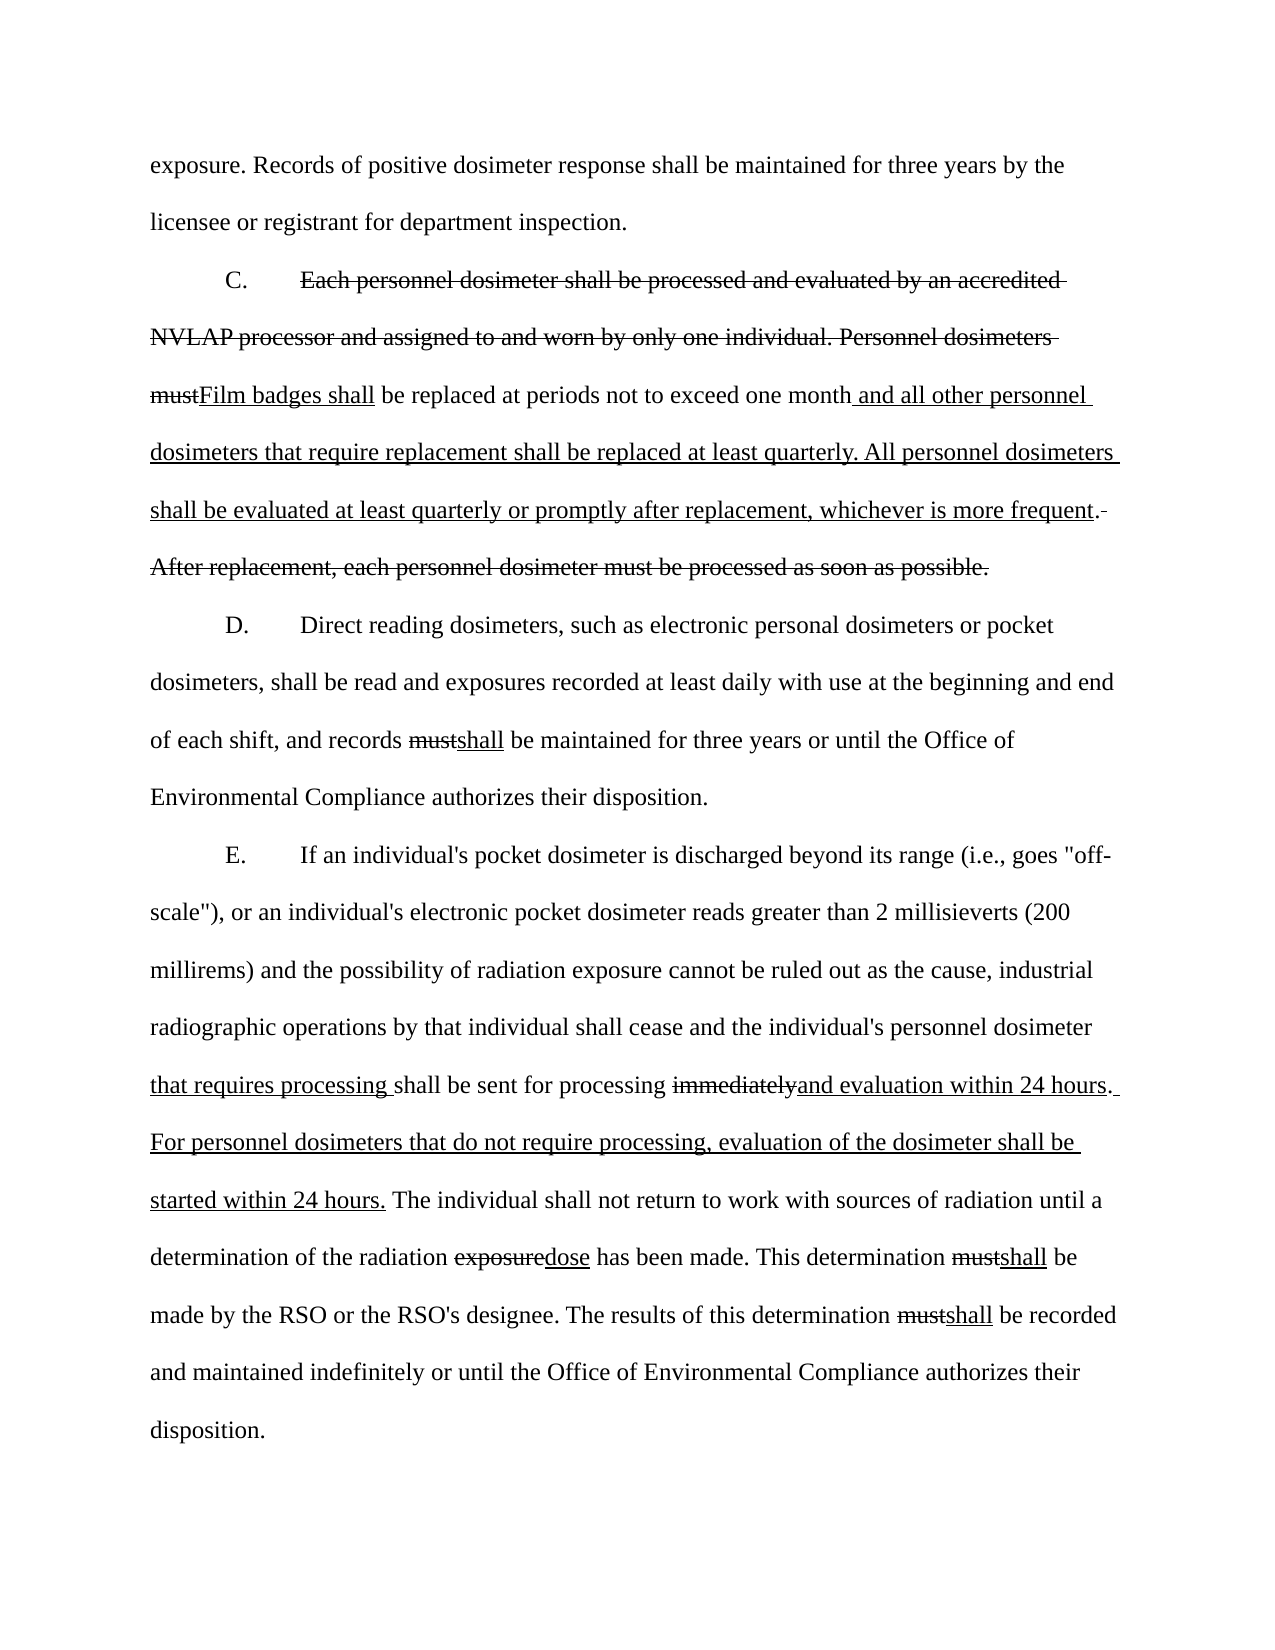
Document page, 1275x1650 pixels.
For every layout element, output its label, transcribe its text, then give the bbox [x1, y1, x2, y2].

text E. If an individual's pocket dosimeter is discharged beyond its range (i.e., goes "off-scale"), or an individual's electronic pocket dosimeter reads greater than 2 millisieverts (200 millirems) and the possibility of radiation exposure cannot be ruled out as the cause, industrial radiographic operations by that individual shall cease and the individual's personnel dosimeter that requires processing shall be sent for processing immediatelyand evaluation within 24 hours. For personnel dosimeters that do not require processing, evaluation of the dosimeter shall be started within 24 hours. The individual shall not return to work with sources of radiation until a determination of the radiation exposuredose has been made. This determination mustshall be made by the RSO or the RSO's designee. The results of this determination mustshall be recorded and maintained indefinitely or until the Office of Environmental Compliance authorizes their disposition. [150, 840, 1125, 1444]
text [150, 150, 1125, 236]
text C. Each personnel dosimeter shall be processed and evaluated by an accredited NVLAP processor and assigned to and worn by only one individual. Personnel dosimeters mustFilm badges shall be replaced at periods not to exceed one month and all other personnel dosimeters that require replacement shall be replaced at least quarterly. All personnel dosimeters shall be evaluated at least quarterly or promptly after replacement, whichever is more frequent. After replacement, each personnel dosimeter must be processed as soon as possible. [150, 265, 1125, 581]
text D. Direct reading dosimeters, such as electronic personal dosimeters or pocket dosimeters, shall be read and exposures recorded at least daily with use at the beginning and end of each shift, and records mustshall be maintained for three years or until the Office of Environmental Compliance authorizes their disposition. [150, 610, 1125, 811]
